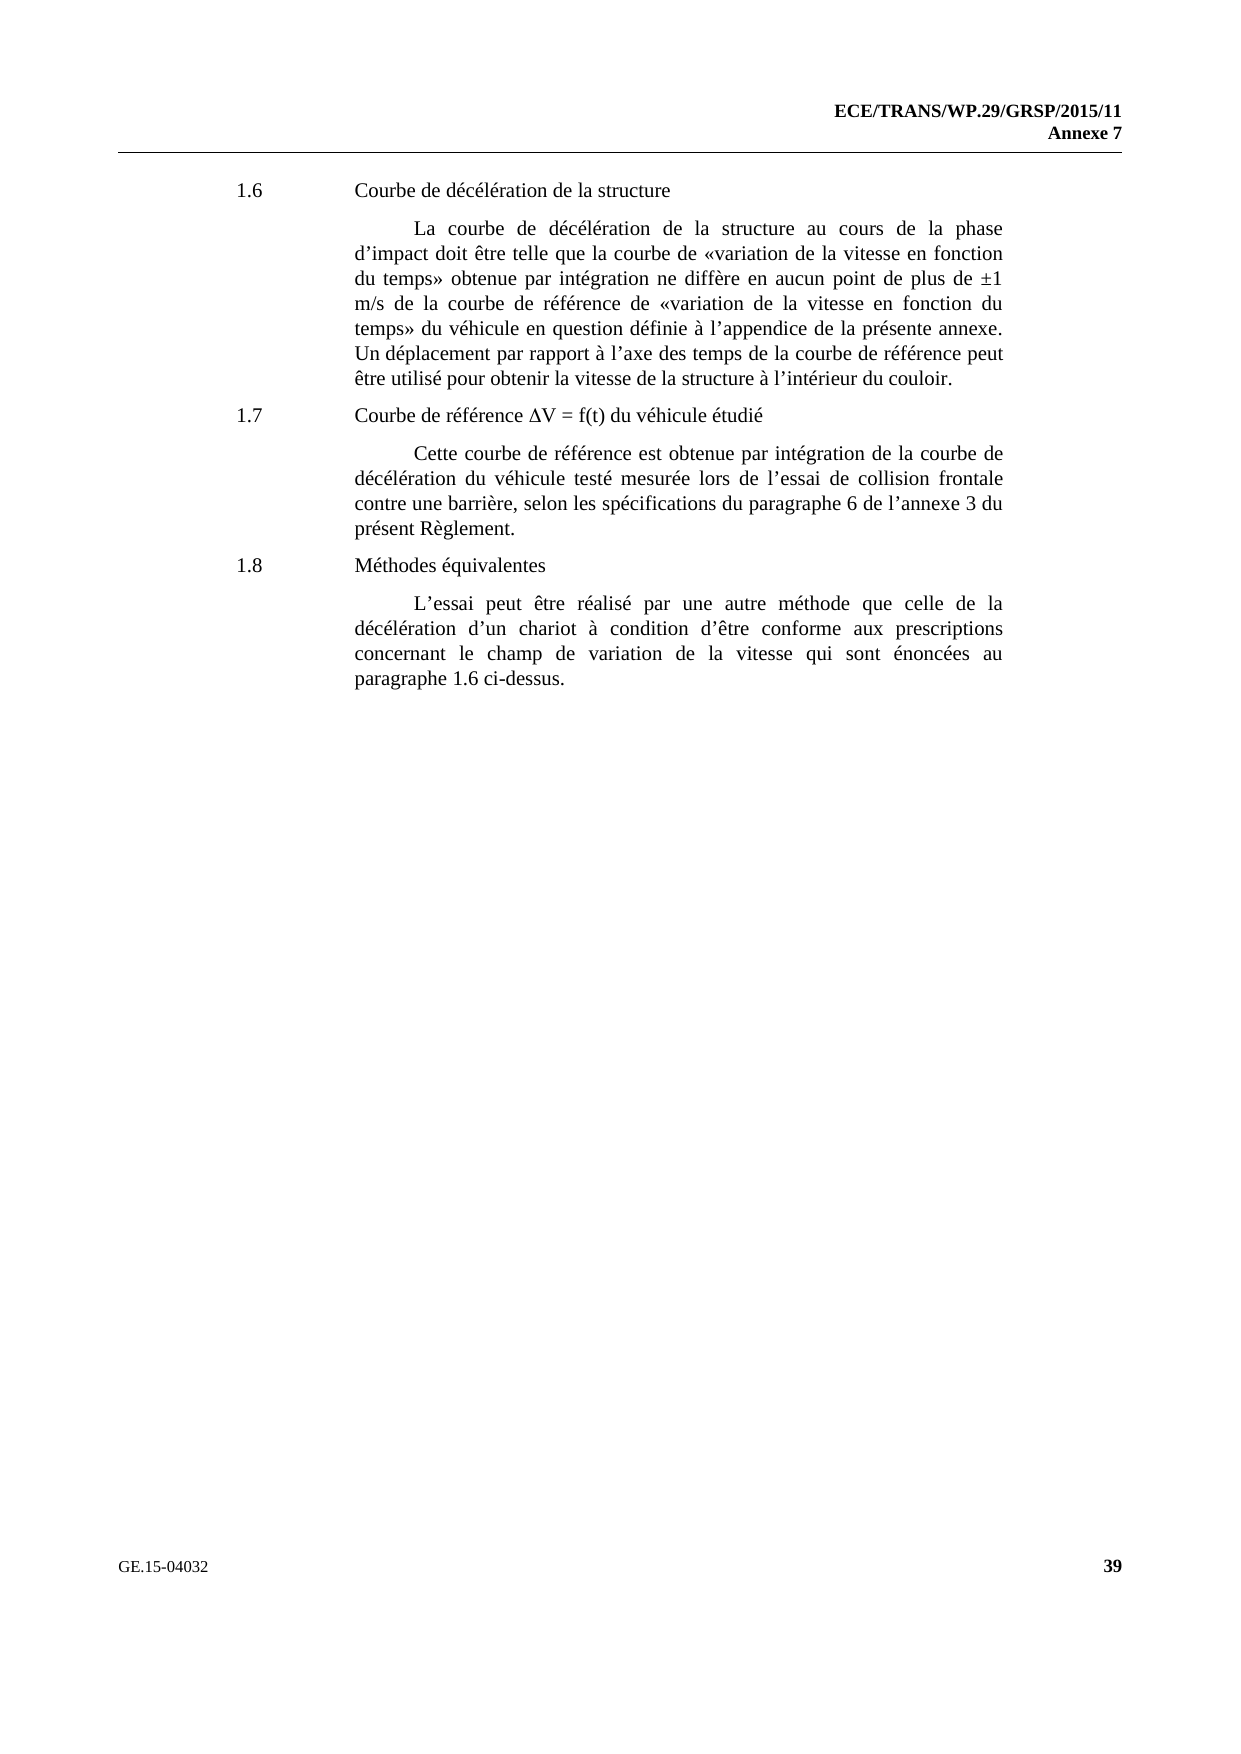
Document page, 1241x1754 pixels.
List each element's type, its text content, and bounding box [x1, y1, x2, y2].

text La courbe de décélération de la structure au cours de la phase d’impact doit être telle que la courbe de «variation de la vitesse en fonction du temps» obtenue par intégration ne diffère en aucun point de plus de ±1 m/s de la courbe de référence de «variation de la vitesse en fonction du temps» du véhicule en question définie à l’appendice de la présente annexe. Un déplacement par rapport à l’axe des temps de la courbe de référence peut être utilisé pour obtenir la vitesse de la structure à l’intérieur du couloir. [354, 215, 1004, 390]
text Cette courbe de référence est obtenue par intégration de la courbe de décélération du véhicule testé mesurée lors de l’essai de collision frontale contre une barrière, selon les spécifications du paragraphe 6 de l’annexe 3 du présent Règlement. [354, 440, 1004, 540]
text 1.7 Courbe de référence V = f(t) du véhicule étudié [236, 402, 1004, 427]
text 1.8 Méthodes équivalentes [236, 552, 1004, 577]
text 1.6 Courbe de décélération de la structure [236, 177, 1004, 202]
text L’essai peut être réalisé par une autre méthode que celle de la décélération d’un chariot à condition d’être conforme aux prescriptions concernant le champ de variation de la vitesse qui sont énoncées au paragraphe 1.6 ci-dessus. [354, 590, 1004, 690]
